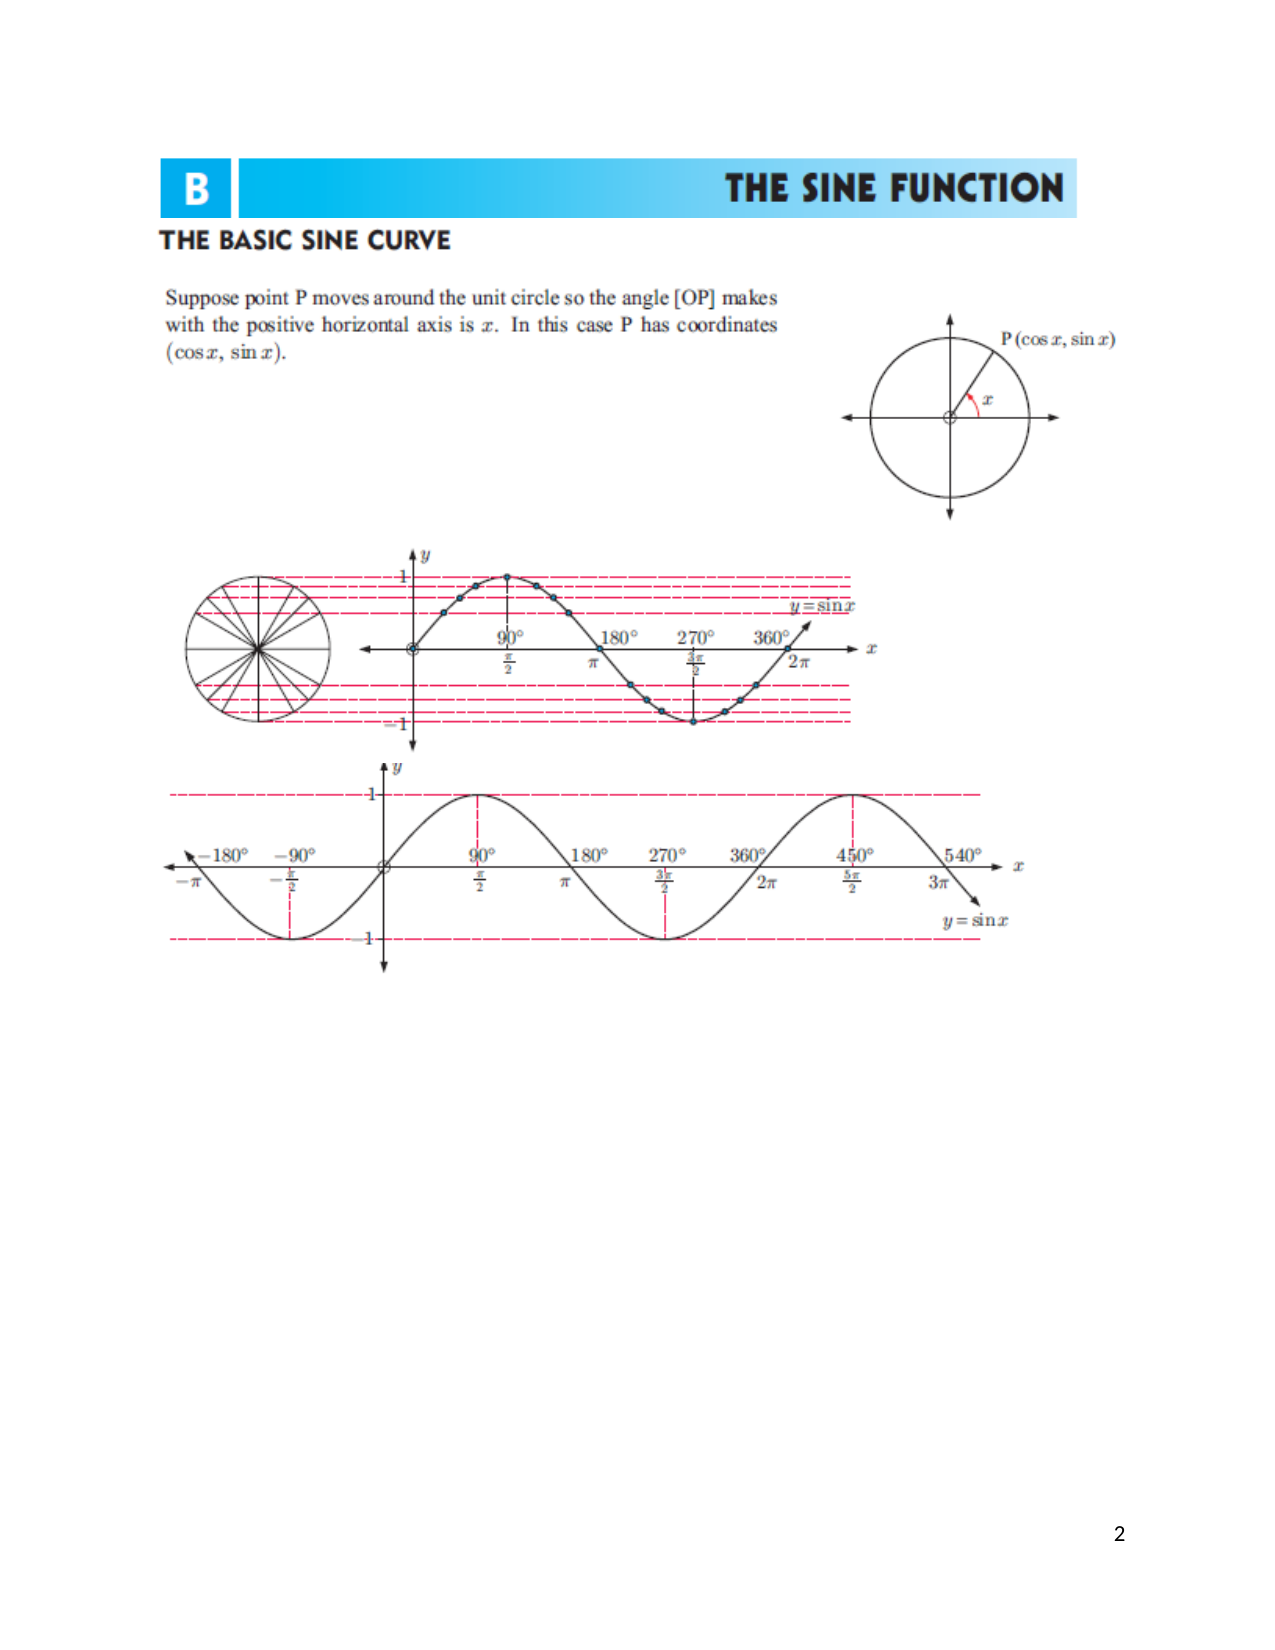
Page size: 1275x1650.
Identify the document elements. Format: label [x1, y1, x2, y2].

picture [834, 295, 1139, 530]
picture [150, 219, 463, 264]
picture [150, 150, 1085, 218]
picture [150, 539, 889, 762]
picture [150, 282, 799, 370]
picture [150, 763, 1039, 981]
picture [186, 173, 209, 205]
